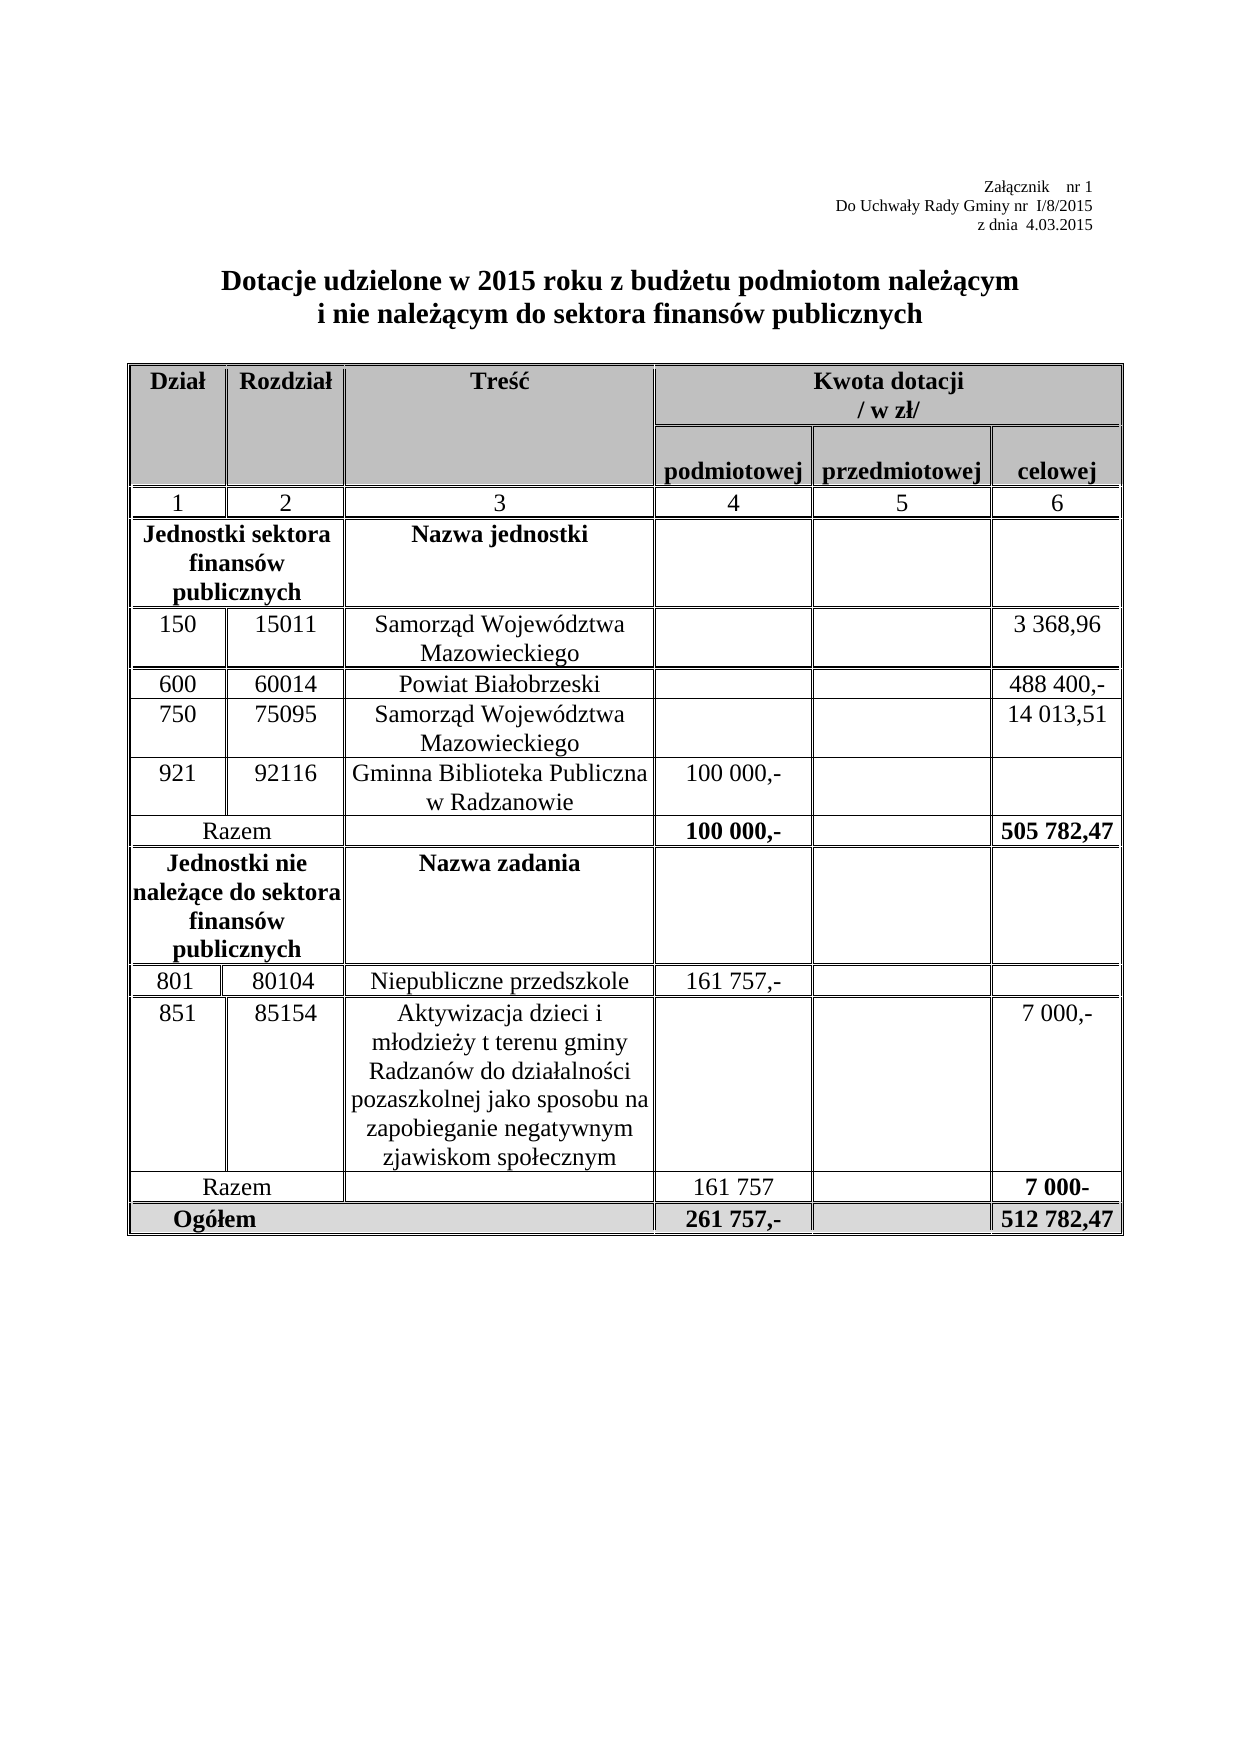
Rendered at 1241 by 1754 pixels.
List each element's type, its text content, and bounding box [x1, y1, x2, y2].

table_header Kwota dotacji / w zł/ [655, 366, 1121, 424]
table_cell Aktywizacja dzieci i młodzieży t terenu gminy Radzanów do działalności pozaszkolnej jako sposobu na zapobieganie negatywnym zjawiskom społecznym [346, 998, 653, 1171]
table_cell [656, 609, 811, 666]
table_cell 801 [129, 963, 221, 995]
table_cell [991, 963, 1123, 995]
table_cell Jednostki sektora finansów publicznych [131, 516, 343, 606]
table_cell [814, 816, 990, 845]
table_cell [300, 1204, 345, 1232]
table_cell [656, 848, 811, 963]
table_cell 3 368,96 [993, 606, 1121, 666]
table_cell 60014 [228, 670, 343, 698]
table_cell 921 [131, 758, 225, 815]
table_cell Gminna Biblioteka Publiczna w Radzanowie [346, 758, 653, 815]
table_cell 6 [993, 485, 1121, 516]
table_cell 512 782,47 [991, 1201, 1121, 1232]
table_cell 7 000,- [991, 995, 1123, 1171]
table_cell 80104 [223, 966, 343, 995]
table_cell 4 [656, 488, 811, 516]
text Dotacje udzielone w 2015 roku z budżetu podmiotom należącym [148, 263, 1093, 296]
table_cell Niepubliczne przedszkole [346, 966, 653, 995]
table_cell Razem [131, 1172, 343, 1201]
table_cell podmiotowej [656, 427, 811, 484]
table_cell 505 782,47 [993, 816, 1121, 845]
table_cell 150 [131, 606, 225, 666]
table_cell Samorząd Województwa Mazowieckiego [346, 609, 653, 666]
text Załącznik nr 1 [148, 148, 1093, 196]
table_cell 7 000- [993, 1172, 1121, 1201]
table_cell 75095 [228, 699, 343, 757]
table_cell [814, 670, 990, 698]
table_cell Powiat Białobrzeski [346, 670, 653, 698]
table_cell 750 [131, 699, 225, 757]
table_cell [991, 845, 1123, 963]
table_cell [345, 1204, 654, 1232]
table_cell [656, 670, 811, 698]
table_cell Samorząd Województwa Mazowieckiego [346, 699, 653, 757]
table_cell 100 000,- [656, 758, 811, 815]
table_cell 161 757 [656, 1172, 811, 1201]
table_cell [993, 758, 1121, 815]
table_cell 14 013,51 [993, 699, 1121, 757]
table_cell [656, 998, 811, 1171]
table_cell Jednostki nie należące do sektora finansów publicznych [129, 845, 345, 963]
table_cell [814, 699, 990, 757]
text Do Uchwały Rady Gminy nr I/8/2015 [148, 196, 1093, 215]
table_cell 85154 [228, 998, 343, 1171]
table_cell Ogółem [131, 1201, 300, 1232]
table_cell 600 [131, 666, 225, 698]
table_header Treść [345, 366, 654, 484]
table_cell 261 757,- [655, 1204, 812, 1232]
table_cell 92116 [228, 758, 343, 815]
table_header Dział [131, 366, 226, 484]
table_cell Razem [131, 816, 343, 845]
table_cell [814, 609, 990, 666]
table_cell przedmiotowej [814, 427, 990, 484]
table_cell 851 [129, 995, 226, 1171]
table_cell [993, 516, 1121, 606]
table_cell 100 000,- [656, 816, 811, 845]
table_cell 3 [346, 488, 653, 516]
table_cell [346, 816, 653, 845]
table_cell 161 757,- [656, 966, 811, 995]
text z dnia 4.03.2015 [148, 215, 1093, 234]
text i nie należącym do sektora finansów publicznych [148, 296, 1093, 330]
table_cell 15011 [228, 609, 343, 666]
table_cell [346, 1172, 653, 1201]
table_header Rozdział [226, 364, 345, 484]
table_cell 5 [814, 488, 990, 516]
table_cell 2 [228, 488, 343, 516]
table_cell [656, 520, 811, 606]
table_cell [814, 520, 990, 606]
table_cell Nazwa jednostki [346, 520, 653, 606]
table_cell [814, 1172, 990, 1201]
table_cell [814, 848, 990, 963]
table_cell celowej [991, 424, 1123, 484]
table_cell Nazwa zadania [346, 848, 653, 963]
table_cell [656, 699, 811, 757]
table_cell [814, 966, 990, 995]
table_cell [812, 1204, 991, 1232]
table_cell [814, 758, 990, 815]
table_cell 488 400,- [993, 666, 1121, 698]
table_cell [814, 998, 990, 1171]
table_cell 1 [131, 485, 225, 516]
